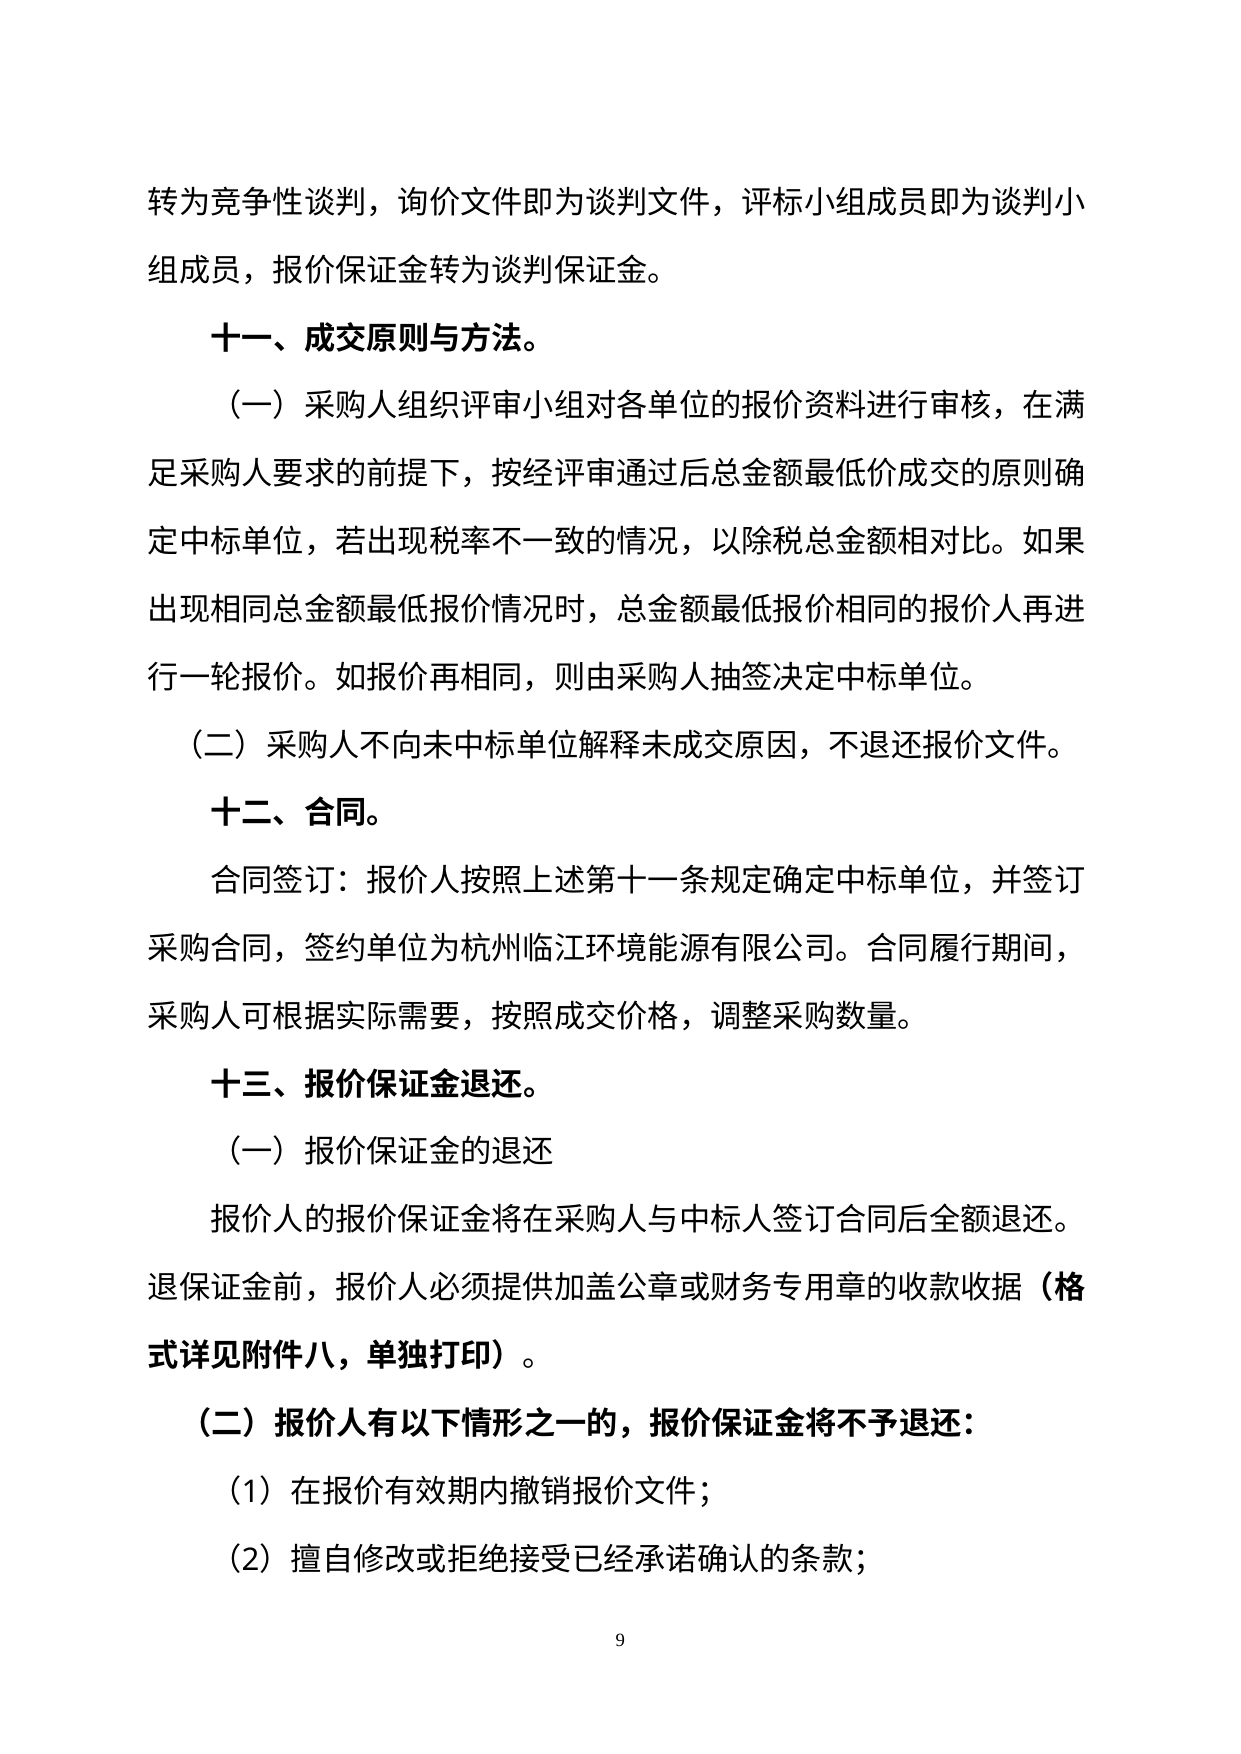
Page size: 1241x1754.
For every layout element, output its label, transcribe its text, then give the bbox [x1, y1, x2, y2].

text 合同签订：报价人按照上述第十一条规定确定中标单位，并签订采购合同，签约单位为杭州临江环境能源有限公司。合同履行期间，采购人可根据实际需要，按照成交价格，调整采购数量。 [148, 855, 1093, 1036]
list （一）报价保证金的退还 [148, 1127, 1093, 1172]
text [148, 177, 1093, 290]
text （2）擅自修改或拒绝接受已经承诺确认的条款； [148, 1534, 1093, 1579]
text 十三、报价保证金退还。 [148, 1059, 1093, 1104]
text 十一、成交原则与方法。 [148, 313, 1093, 358]
text （1）在报价有效期内撤销报价文件； [148, 1466, 1093, 1511]
text （二）采购人不向未中标单位解释未成交原因，不退还报价文件。 [148, 720, 1093, 765]
text 报价人的报价保证金将在采购人与中标人签订合同后全额退还。退保证金前，报价人必须提供加盖公章或财务专用章的收款收据（格式详见附件八，单独打印）。 （二）报价人有以下情形之一的，报价保证金将不予退还： [148, 1194, 1093, 1443]
text 十二、合同。 [148, 788, 1093, 833]
text （一）采购人组织评审小组对各单位的报价资料进行审核，在满足采购人要求的前提下，按经评审通过后总金额最低价成交的原则确定中标单位，若出现税率不一致的情况，以除税总金额相对比。如果出现相同总金额最低报价情况时，总金额最低报价相同的报价人再进行一轮报价。如报价再相同，则由采购人抽签决定中标单位。 [148, 381, 1093, 697]
